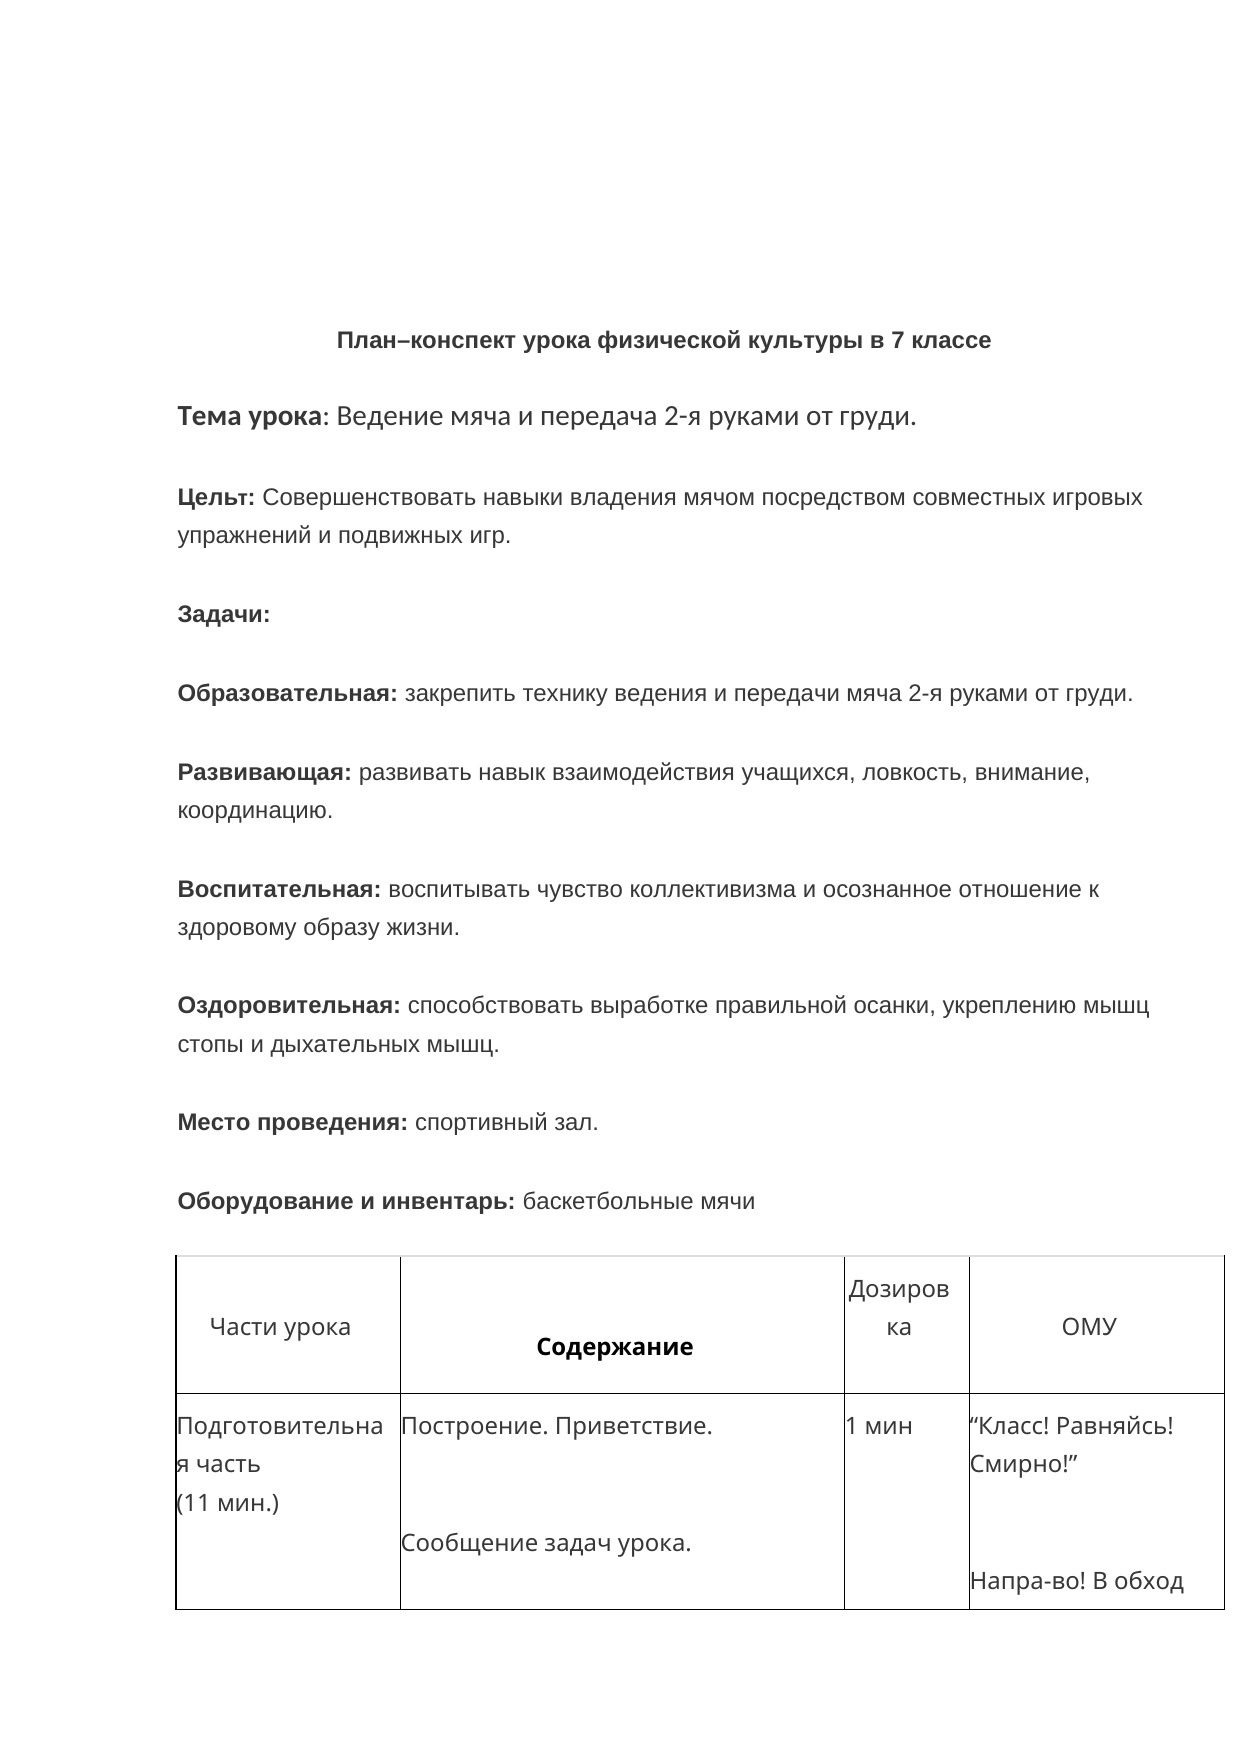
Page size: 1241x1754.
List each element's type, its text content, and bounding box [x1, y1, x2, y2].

text Оздоровительная: способствовать выработке правильной осанки, укреплению мышц стопы и дыхательных мышц. [177, 981, 1152, 1057]
text Цельт: Совершенствовать навыки владения мячом посредством совместных игровых упражнений и подвижных игр. [177, 473, 1152, 549]
text Воспитательная: воспитывать чувство коллективизма и осознанное отношение к здоровому образу жизни. [177, 864, 1152, 940]
text Задачи: [177, 590, 1152, 628]
table_header Части урока [177, 1257, 400, 1392]
text Образовательная: закрепить технику ведения и передачи мяча 2-я руками от груди. [177, 668, 1152, 707]
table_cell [401, 1394, 844, 1609]
table_header ОМУ [970, 1257, 1224, 1392]
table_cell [177, 1394, 400, 1609]
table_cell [970, 1394, 1224, 1609]
table_header Дозировка [845, 1257, 969, 1392]
text Тема урока: Ведение мяча и передача 2-я руками от груди. [177, 394, 1152, 432]
text План–конспект урока физической культуры в 7 классе [177, 315, 1152, 353]
text Место проведения: спортивный зал. [177, 1098, 1152, 1136]
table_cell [845, 1394, 969, 1609]
table_header Содержание [401, 1257, 844, 1392]
text Оборудование и инвентарь: баскетбольные мячи [177, 1177, 1152, 1215]
text Развивающая: развивать навык взаимодействия учащихся, ловкость, внимание, координацию. [177, 747, 1152, 823]
